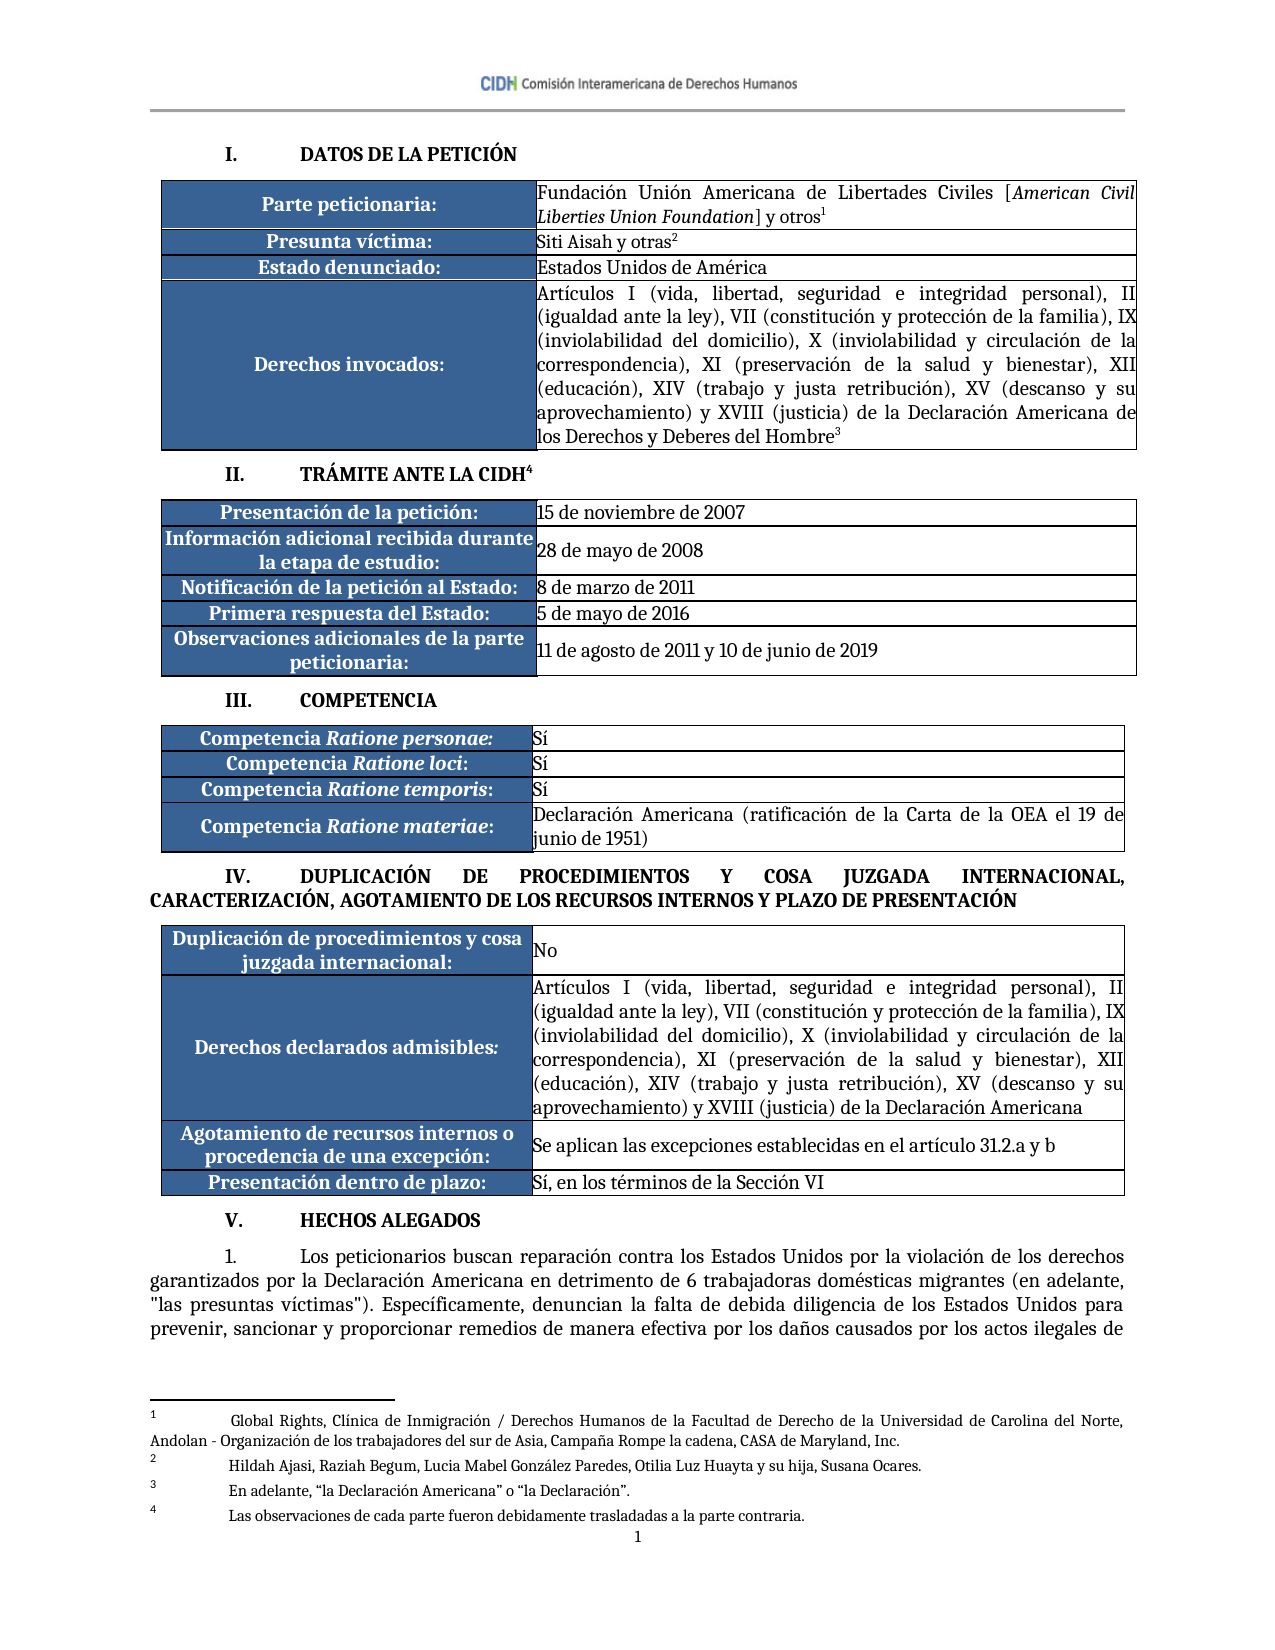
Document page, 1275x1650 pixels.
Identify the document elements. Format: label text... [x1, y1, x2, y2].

table_header 15 de noviembre de 2007 [537, 500, 1136, 525]
table_header Duplicación de procedimientos y cosa juzgada internacional: [162, 926, 532, 974]
table_cell Sí [533, 778, 1124, 801]
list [150, 1245, 1125, 1365]
table_cell Siti Aisah y otras [537, 230, 1136, 254]
table_cell Sí, en los términos de la Sección VI [533, 1171, 1124, 1195]
table_cell 8 de marzo de 2011 [537, 576, 1136, 600]
table_cell Notificación de la petición al Estado: [162, 576, 536, 600]
text III. COMPETENCIA [150, 689, 1125, 713]
table_cell Estado denunciado: [162, 256, 536, 279]
table_cell : [162, 230, 536, 254]
table_cell 11 de agosto de 2011 y 10 de junio de 2019 [537, 627, 1136, 675]
table_header No [533, 926, 1124, 974]
table_cell Agotamiento de recursos internos o procedencia de una excepción: [162, 1121, 532, 1169]
text II. TRÁMITE ANTE LA CIDH [150, 463, 1125, 487]
table_cell 5 de mayo de 2016 [537, 602, 1136, 625]
table_header Sí [533, 726, 1124, 750]
table_header Fundación Unión Americana de Libertades Civiles [American Civil Liberties Union Foundation] y otros [537, 181, 1136, 228]
text V. HECHOS ALEGADOS [150, 1209, 1125, 1233]
table_cell Se aplican las excepciones establecidas en el artículo 31.2.a y b [533, 1121, 1124, 1169]
table_cell 28 de mayo de 2008 [537, 527, 1136, 574]
table_cell Artículos I (vida, libertad, seguridad e integridad personal), II (igualdad ante la ley), VII (constitución y protección de la familia), IX (inviolabilidad del domicilio), X (inviolabilidad y circulación de la correspondencia), XI (preservación de la salud y bienestar), XII (educación), XIV (trabajo y justa retribución), XV (descanso y su aprovechamiento) y XVIII (justicia) de la Declaración Americana [533, 976, 1124, 1120]
table_cell Competencia Ratione loci: [162, 752, 532, 776]
text IV. DUPLICACIÓN DE PROCEDIMIENTOS Y COSA JUZGADA INTERNACIONAL, CARACTERIZACIÓN, AGOTAMIENTO DE LOS RECURSOS INTERNOS Y PLAZO DE PRESENTACIÓN [150, 865, 1125, 913]
table_cell Presentación dentro de plazo: [162, 1171, 532, 1195]
picture [475, 75, 800, 93]
table_cell Derechos declarados admisibles: [162, 976, 532, 1120]
table_cell Sí [533, 752, 1124, 776]
table_header Competencia Ratione personae: [162, 726, 532, 750]
table_cell Primera respuesta del Estado: [162, 602, 536, 625]
table_cell Artículos I (vida, libertad, seguridad e integridad personal), II (igualdad ante la ley), VII (constitución y protección de la familia), IX (inviolabilidad del domicilio), X (inviolabilidad y circulación de la correspondencia), XI (preservación de la salud y bienestar), XII (educación), XIV (trabajo y justa retribución), XV (descanso y su aprovechamiento) y XVIII (justicia) de la Declaración Americana de los Derechos y Deberes del Hombre [537, 281, 1136, 449]
table_header Parte peticionaria: [162, 181, 536, 228]
table_header Presentación de la petición: [162, 501, 536, 525]
table_cell Declaración Americana (ratificación de la Carta de la OEA el 19 de junio de 1951) [533, 803, 1124, 851]
text I. DATOS DE LA PETICIÓN [150, 143, 1125, 167]
table_cell Estados Unidos de América [537, 256, 1136, 279]
table_cell Derechos invocados: [162, 281, 536, 449]
table_cell Observaciones adicionales de la parte peticionaria: [162, 627, 536, 675]
table_cell Información adicional recibida durante la etapa de estudio: [162, 527, 536, 574]
table_cell Competencia Ratione materiae: [162, 803, 532, 851]
table_cell Competencia Ratione temporis: [162, 778, 532, 801]
